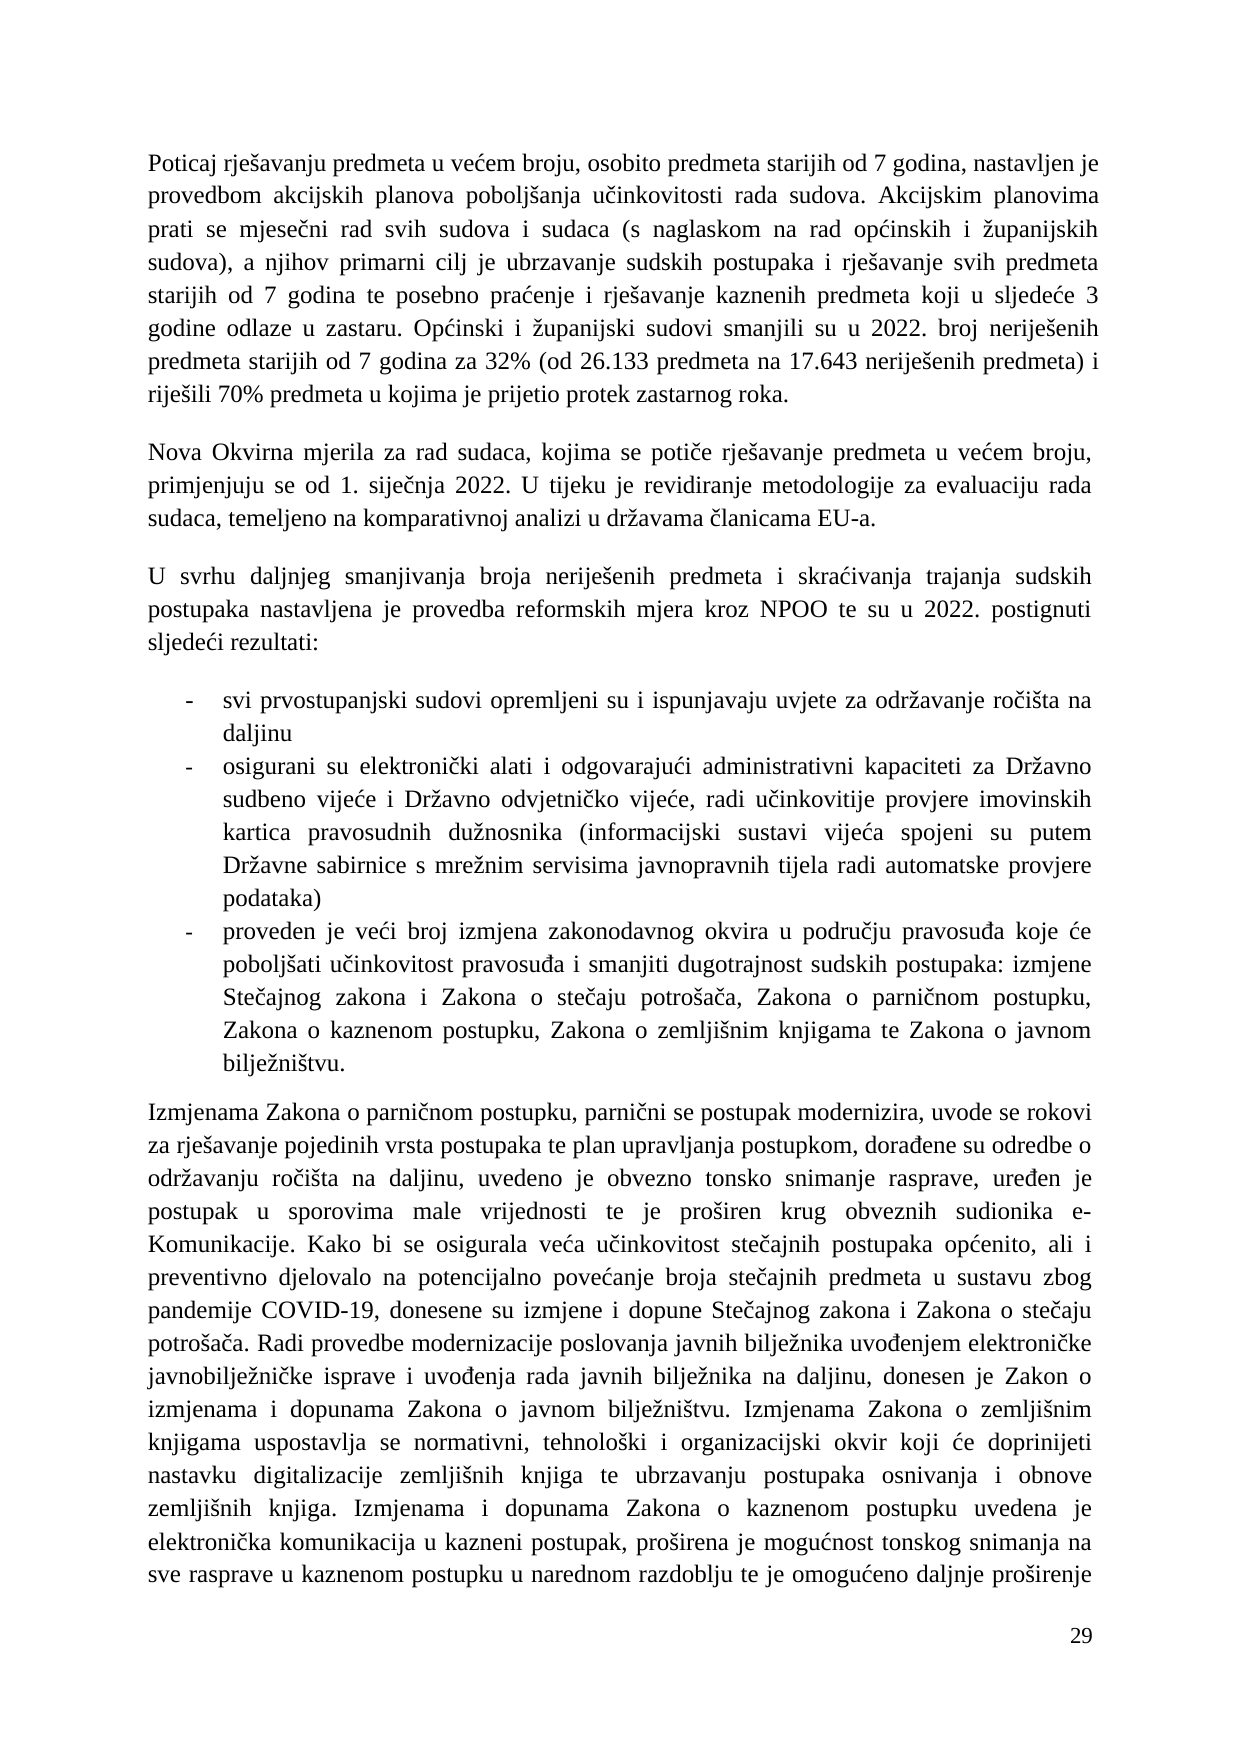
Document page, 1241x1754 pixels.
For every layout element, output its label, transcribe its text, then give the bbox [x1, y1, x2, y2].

text Poticaj rješavanju predmeta u većem broju, osobito predmeta starijih od 7 godina, nastavljen je provedbom akcijskih planova poboljšanja učinkovitosti rada sudova. Akcijskim planovima prati se mjesečni rad svih sudova i sudaca (s naglaskom na rad općinskih i županijskih sudova), a njihov primarni cilj je ubrzavanje sudskih postupaka i rješavanje svih predmeta starijih od 7 godina te posebno praćenje i rješavanje kaznenih predmeta koji u sljedeće 3 godine odlaze u zastaru. Općinski i županijski sudovi smanjili su u 2022. broj neriješenih predmeta starijih od 7 godina za 32% (od 26.133 predmeta na 17.643 neriješenih predmeta) i riješili 70% predmeta u kojima je prijetio protek zastarnog roka. [148, 148, 1100, 407]
list proveden je veći broj izmjena zakonodavnog okvira u području pravosuđa koje će poboljšati učinkovitost pravosuđa i smanjiti dugotrajnost sudskih postupaka: izmjene Stečajnog zakona i Zakona o stečaju potrošača, Zakona o parničnom postupku, Zakona o kaznenom postupku, Zakona o zemljišnim knjigama te Zakona o javnom bilježništvu. [185, 916, 1093, 1077]
list osigurani su elektronički alati i odgovarajući administrativni kapaciteti za Državno sudbeno vijeće i Državno odvjetničko vijeće, radi učinkovitije provjere imovinskih kartica pravosudnih dužnosnika (informacijski sustavi vijeća spojeni su putem Državne sabirnice s mrežnim servisima javnopravnih tijela radi automatske provjere podataka) [185, 751, 1093, 912]
text Nova Okvirna mjerila za rad sudaca, kojima se potiče rješavanje predmeta u većem broju, primjenjuju se od 1. siječnja 2022. U tijeku je revidiranje metodologije za evaluaciju rada sudaca, temeljeno na komparativnoj analizi u državama članicama EU-a. [148, 437, 1093, 532]
list svi prvostupanjski sudovi opremljeni su i ispunjavaju uvjete za održavanje ročišta na daljinu [185, 685, 1093, 747]
text U svrhu daljnjeg smanjivanja broja neriješenih predmeta i skraćivanja trajanja sudskih postupaka nastavljena je provedba reformskih mjera kroz NPOO te su u 2022. postignuti sljedeći rezultati: [148, 561, 1093, 656]
